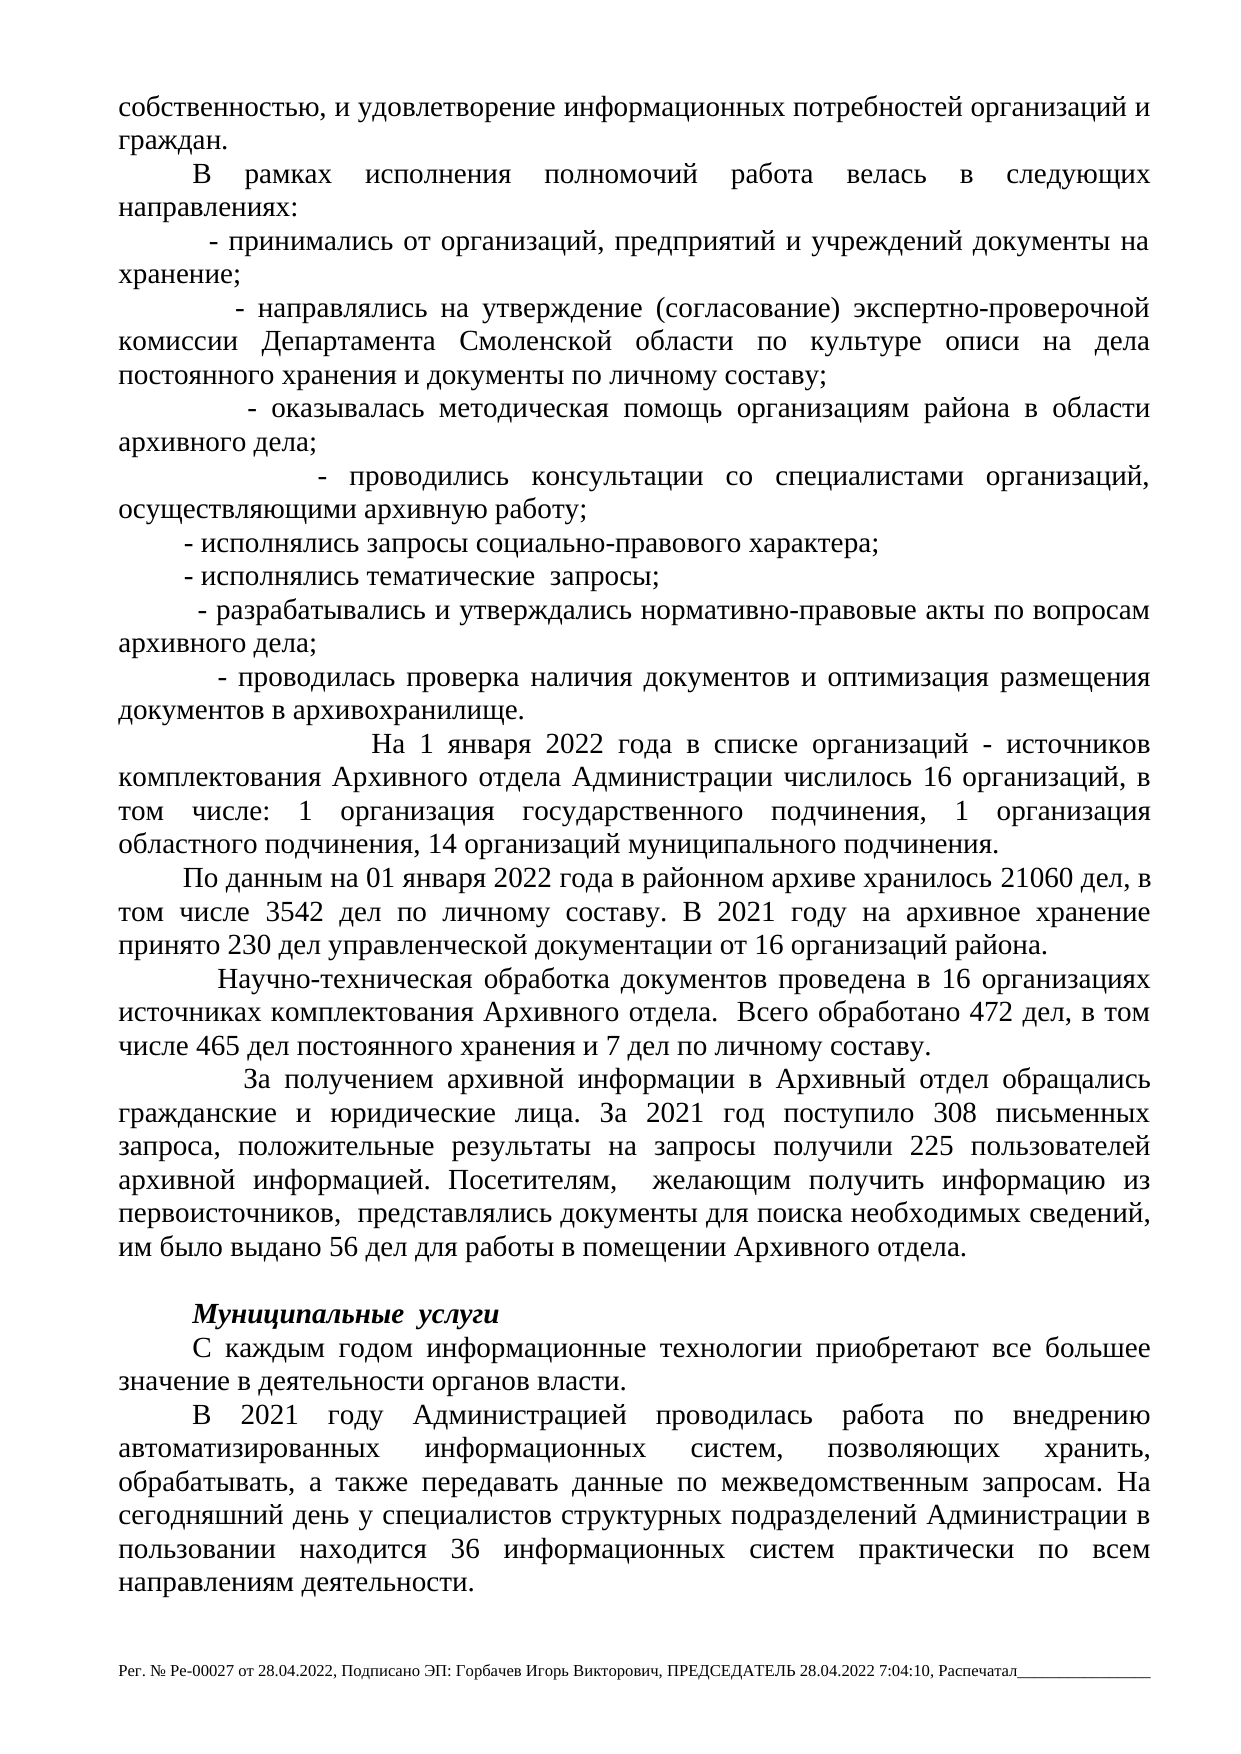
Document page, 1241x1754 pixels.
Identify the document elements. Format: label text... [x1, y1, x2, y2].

text - направлялись на утверждение (согласование) экспертно-проверочной комиссии Департамента Смоленской области по культуре описи на дела постоянного хранения и документы по личному составу; [118, 290, 1152, 391]
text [118, 89, 1152, 156]
text С каждым годом информационные технологии приобретают все большее значение в деятельности органов власти. [118, 1330, 1152, 1397]
text - исполнялись тематические запросы; [118, 558, 1152, 592]
text На 1 января 2022 года в списке организаций - источников комплектования Архивного отдела Администрации числилось 16 организаций, в том числе: 1 организация государственного подчинения, 1 организация областного подчинения, 14 организаций муниципального подчинения. [118, 726, 1152, 860]
text За получением архивной информации в Архивный отдел обращались гражданские и юридические лица. За 2021 год поступило 308 письменных запроса, положительные результаты на запросы получили 225 пользователей архивной информацией. Посетителям, желающим получить информацию из первоисточников, представлялись документы для поиска необходимых сведений, им было выдано 56 дел для работы в помещении Архивного отдела. [118, 1061, 1152, 1263]
text Муниципальные услуги [118, 1296, 1152, 1330]
text - проводились консультации со специалистами организаций, осуществляющими архивную работу; [118, 458, 1152, 525]
text - разрабатывались и утверждались нормативно-правовые акты по вопросам архивного дела; [118, 592, 1152, 659]
text По данным на 01 января 2022 года в районном архиве хранилось 21060 дел, в том числе 3542 дел по личному составу. В 2021 году на архивное хранение принято 230 дел управленческой документации от 16 организаций района. [118, 860, 1152, 961]
text - исполнялись запросы социально-правового характера; [118, 525, 1152, 558]
text - оказывалась методическая помощь организациям района в области архивного дела; [118, 391, 1152, 458]
text - проводилась проверка наличия документов и оптимизация размещения документов в архивохранилище. [118, 659, 1152, 726]
text Научно-техническая обработка документов проведена в 16 организациях источниках комплектования Архивного отдела. Всего обработано 472 дел, в том числе 465 дел постоянного хранения и 7 дел по личному составу. [118, 961, 1152, 1061]
text В 2021 году Администрацией проводилась работа по внедрению автоматизированных информационных систем, позволяющих хранить, обрабатывать, а также передавать данные по межведомственным запросам. На сегодняшний день у специалистов структурных подразделений Администрации в пользовании находится 36 информационных систем практически по всем направлениям деятельности. [118, 1397, 1152, 1598]
text - принимались от организаций, предприятий и учреждений документы на хранение; [118, 223, 1152, 290]
text В рамках исполнения полномочий работа велась в следующих направлениях: [118, 156, 1152, 223]
